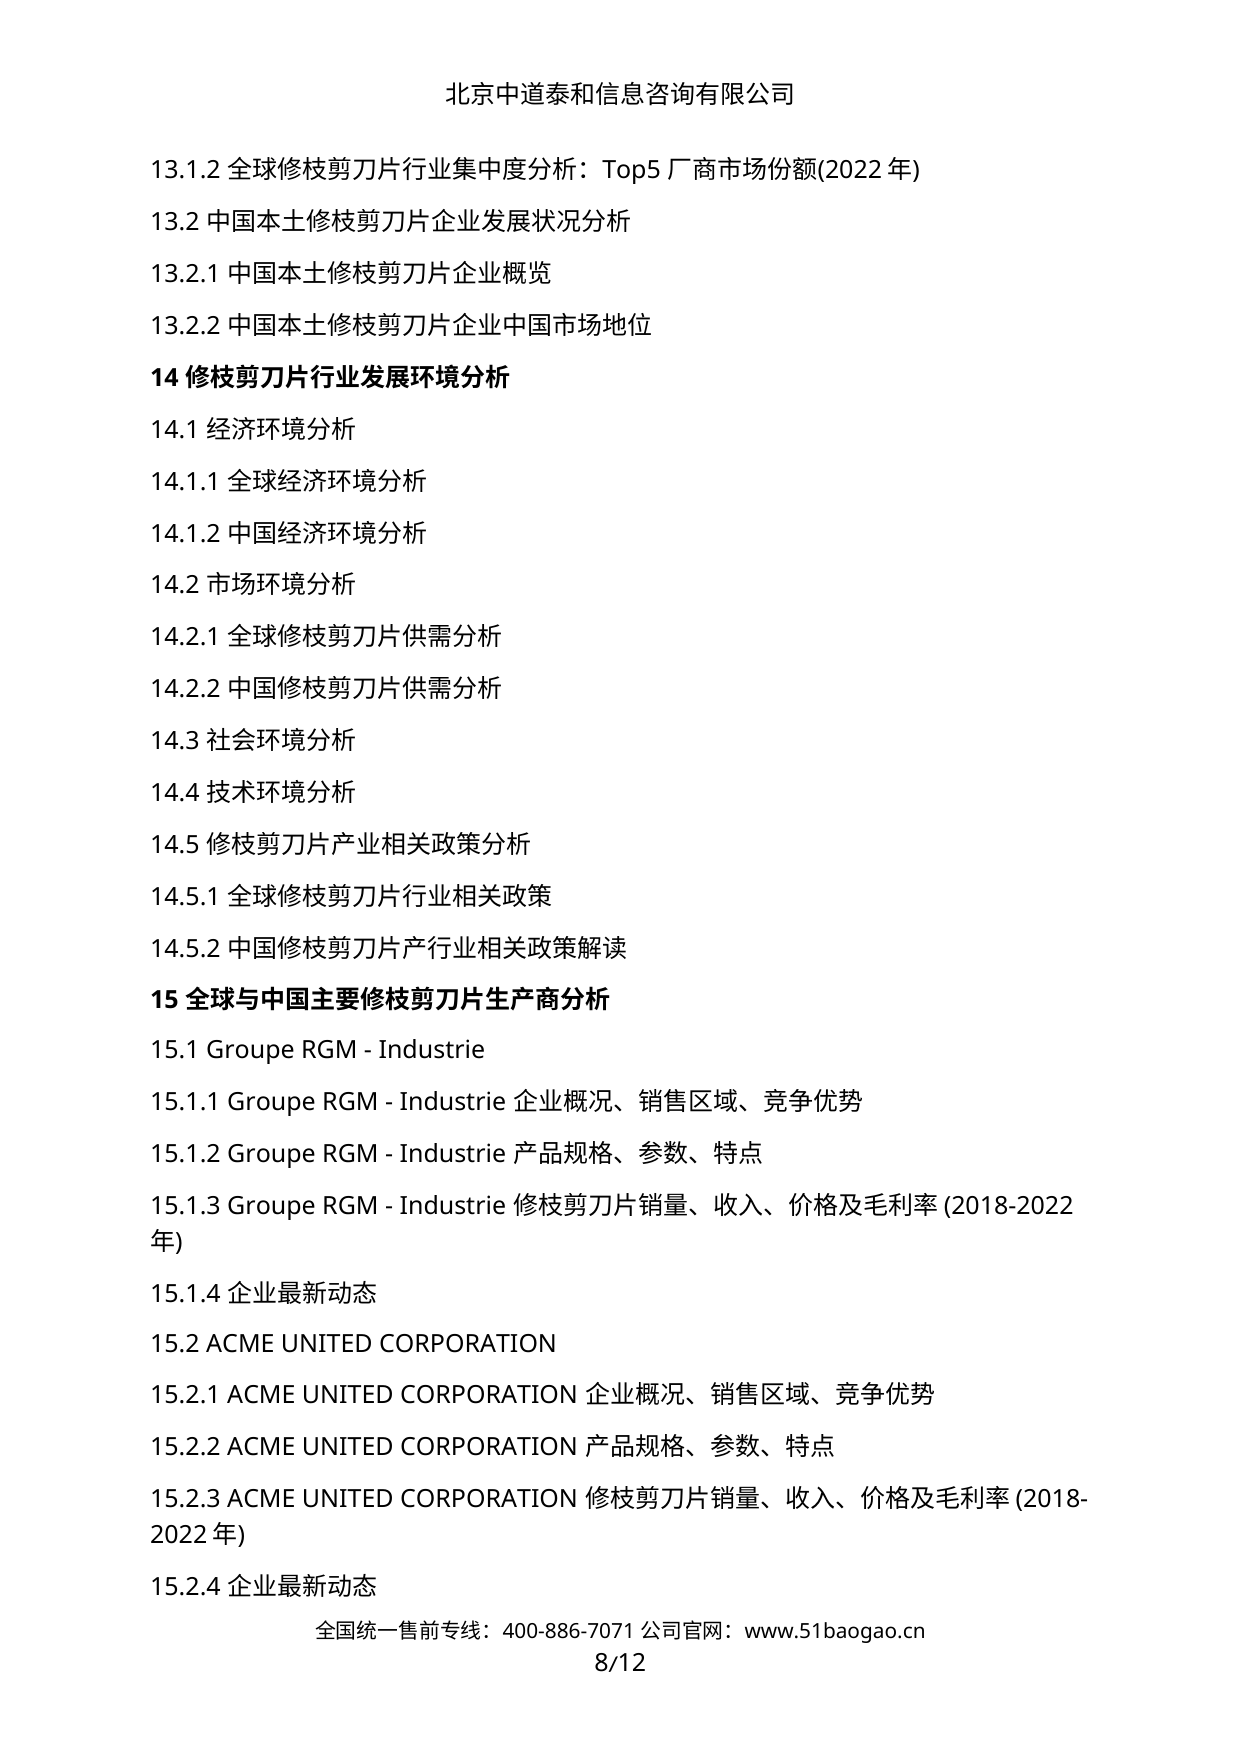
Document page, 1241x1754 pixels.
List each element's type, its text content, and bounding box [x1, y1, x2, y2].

text 14.4 技术环境分析 [150, 772, 1090, 809]
text 15.1.1 Groupe RGM - Industrie 企业概况、销售区域、竞争优势 [150, 1082, 1090, 1118]
text 14.1.2 中国经济环境分析 [150, 513, 1090, 549]
text 15.1.3 Groupe RGM - Industrie 修枝剪刀片销量、收入、价格及毛利率 (2018-2022年) [150, 1185, 1090, 1258]
text 15.1.2 Groupe RGM - Industrie 产品规格、参数、特点 [150, 1133, 1090, 1170]
text 13.2 中国本土修枝剪刀片企业发展状况分析 [150, 202, 1090, 238]
text 14 修枝剪刀片行业发展环境分析 [150, 357, 1090, 394]
text 15.1 Groupe RGM - Industrie [150, 1032, 1090, 1066]
text 13.2.1 中国本土修枝剪刀片企业概览 [150, 254, 1090, 290]
text 14.5 修枝剪刀片产业相关政策分析 [150, 824, 1090, 861]
text 14.1 经济环境分析 [150, 409, 1090, 446]
text 15.2.4 企业最新动态 [150, 1567, 1090, 1603]
text 15.1.4 企业最新动态 [150, 1273, 1090, 1310]
text 15.2.1 ACME UNITED CORPORATION 企业概况、销售区域、竞争优势 [150, 1375, 1090, 1411]
text 15.2 ACME UNITED CORPORATION [150, 1325, 1090, 1359]
text 14.5.2 中国修枝剪刀片产行业相关政策解读 [150, 928, 1090, 964]
text 14.1.1 全球经济环境分析 [150, 461, 1090, 497]
text 14.5.1 全球修枝剪刀片行业相关政策 [150, 876, 1090, 912]
text 14.2 市场环境分析 [150, 565, 1090, 601]
text 15.2.2 ACME UNITED CORPORATION 产品规格、参数、特点 [150, 1427, 1090, 1463]
text 14.3 社会环境分析 [150, 721, 1090, 757]
text 15 全球与中国主要修枝剪刀片生产商分析 [150, 980, 1090, 1016]
text 15.2.3 ACME UNITED CORPORATION 修枝剪刀片销量、收入、价格及毛利率 (2018-2022年) [150, 1479, 1090, 1551]
text 14.2.1 全球修枝剪刀片供需分析 [150, 617, 1090, 653]
text 13.1.2 全球修枝剪刀片行业集中度分析：Top5 厂商市场份额(2022年) [150, 150, 1090, 186]
text 13.2.2 中国本土修枝剪刀片企业中国市场地位 [150, 306, 1090, 342]
text 14.2.2 中国修枝剪刀片供需分析 [150, 669, 1090, 705]
